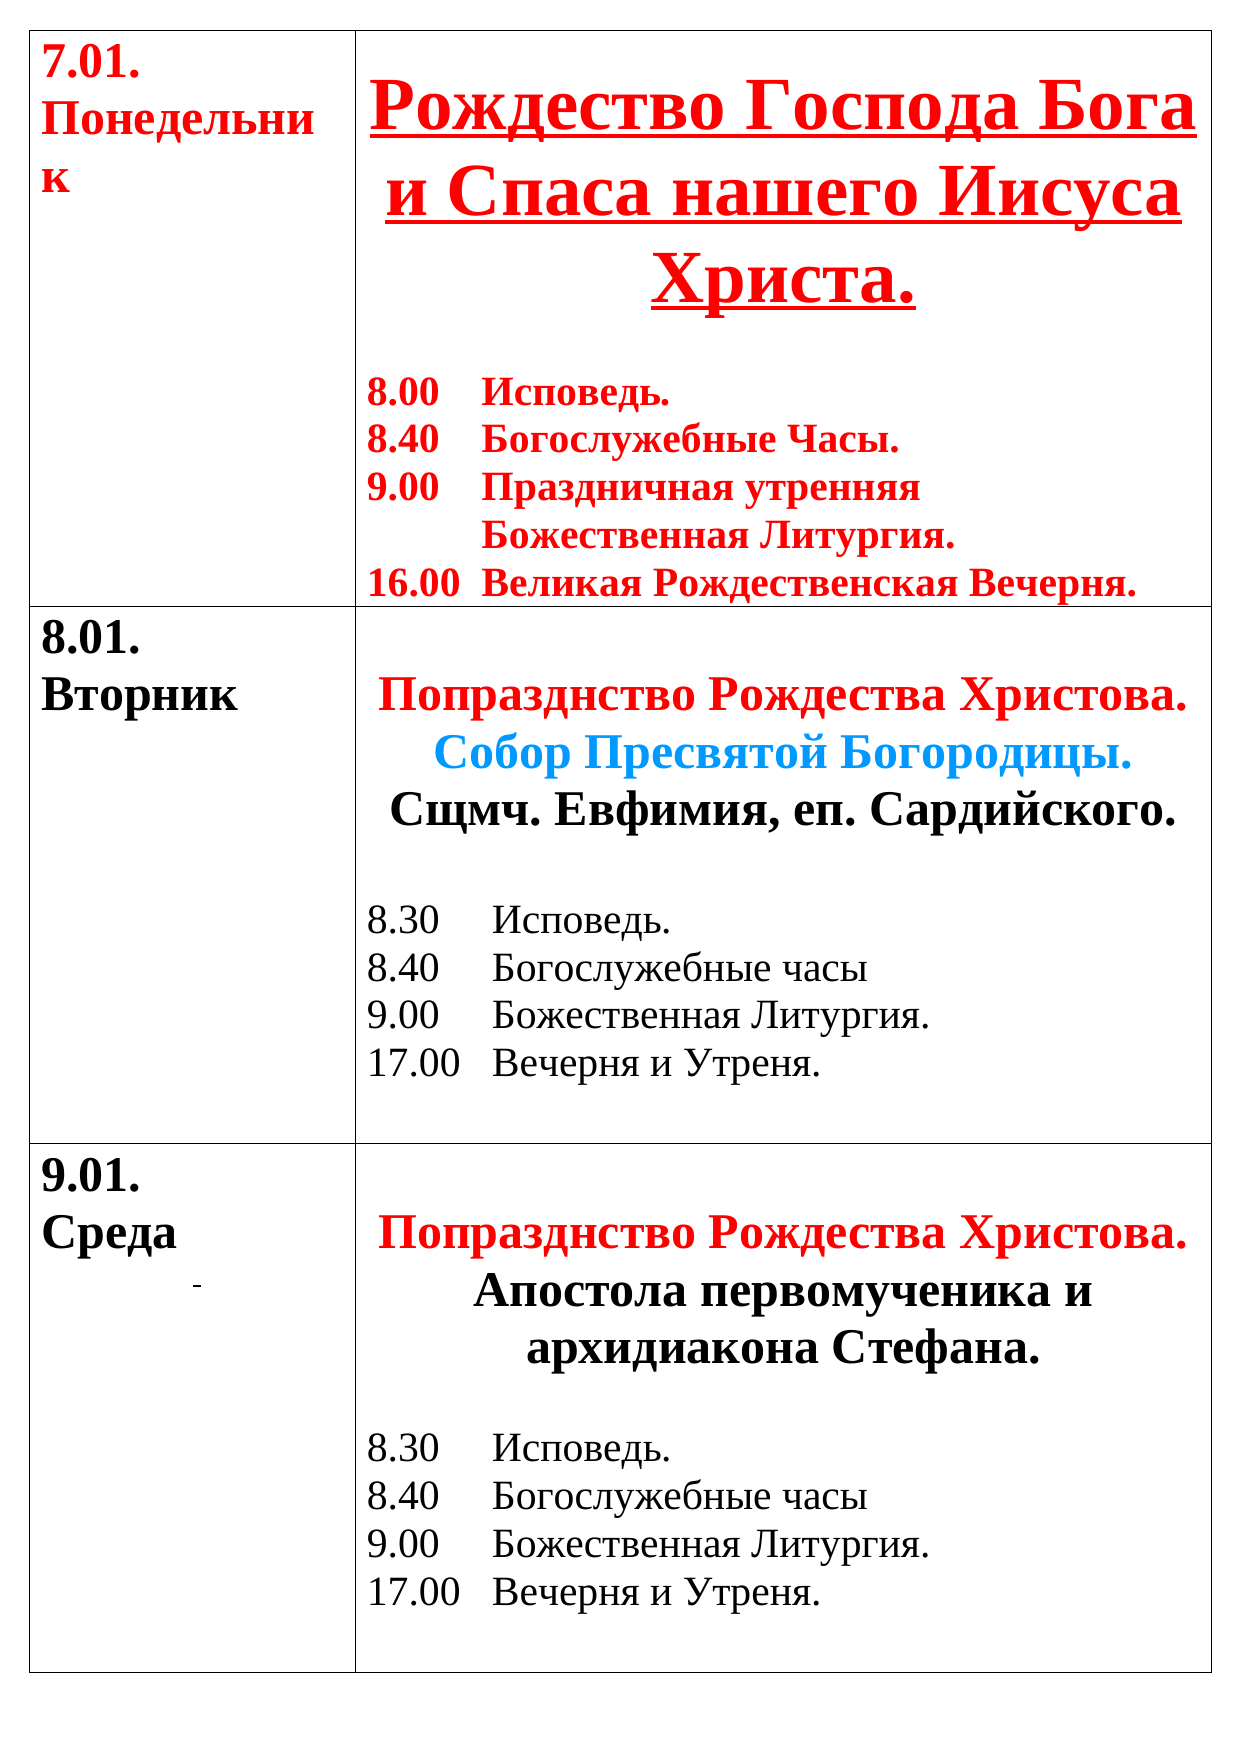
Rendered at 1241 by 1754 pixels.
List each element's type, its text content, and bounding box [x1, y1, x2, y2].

table_cell Рождество Господа Бога и Спаса нашего Иисуса Христа. 8.00 Исповедь. 8.40 Богослужебные Часы. 9.00 Праздничная утренняя Божественная Литургия. 16.00 Великая Рождественская Вечерня. [356, 31, 1211, 606]
table_cell Попразднство Рождества Христова. Апостола первомученика и архидиакона Стефана. 8.30 Исповедь. 8.40 Богослужебные часы 9.00 Божественная Литургия. 17.00 Вечерня и Утреня. [356, 1144, 1211, 1672]
table_cell Попразднство Рождества Христова. Собор Пресвятой Богородицы. Сщмч. Евфимия, еп. Сардийского. 8.30 Исповедь. 8.40 Богослужебные часы 9.00 Божественная Литургия. 17.00 Вечерня и Утреня. [356, 607, 1211, 1143]
table_cell 9.01. Среда [30, 1144, 355, 1672]
table_cell 7.01. Понедельник [30, 31, 355, 606]
table_cell 8.01. Вторник [30, 607, 355, 1143]
